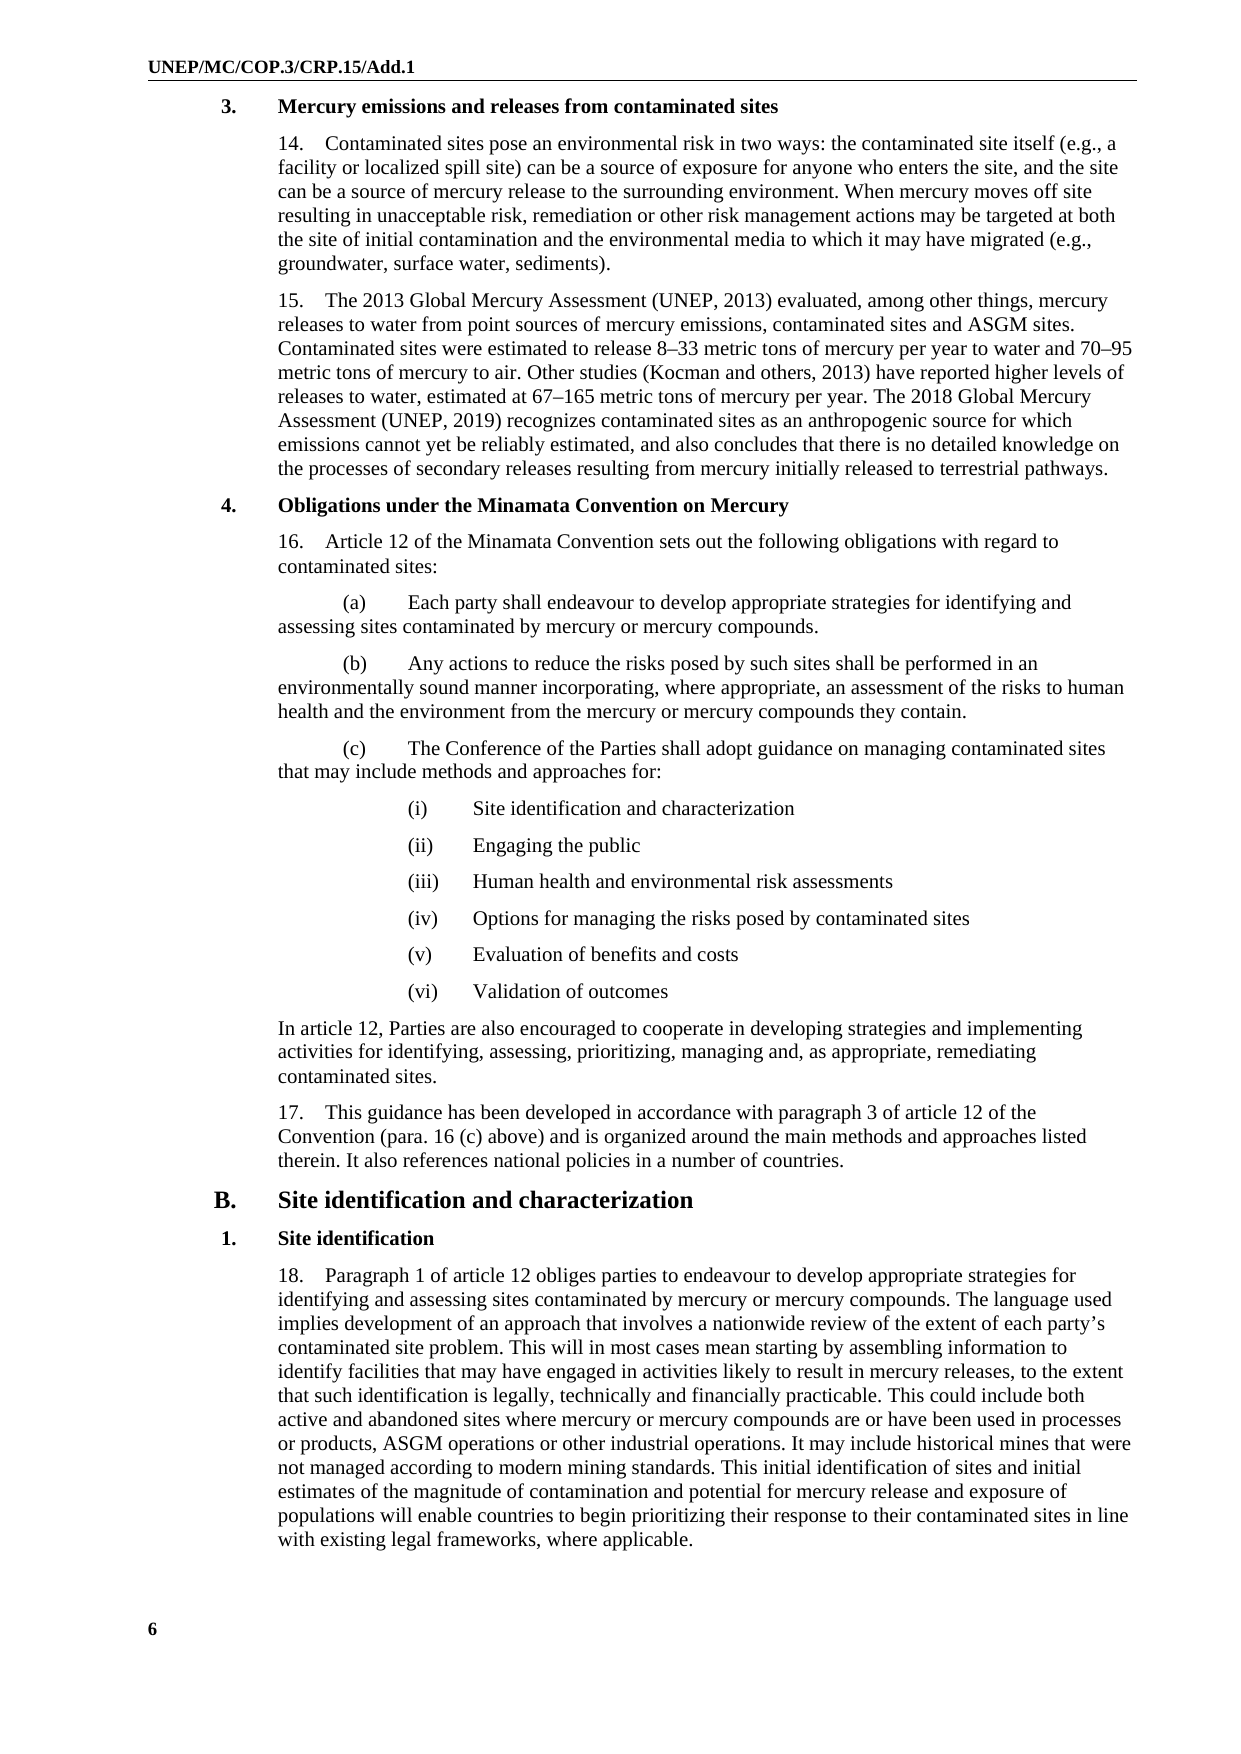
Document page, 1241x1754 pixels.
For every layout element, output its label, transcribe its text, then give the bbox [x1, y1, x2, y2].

list Any actions to reduce the risks posed by such sites shall be performed in an environmentally sound manner incorporating, where appropriate, an assessment of the risks to human health and the environment from the mercury or mercury compounds they contain. [278, 651, 1137, 723]
text 3. Mercury emissions and releases from contaminated sites [148, 94, 1107, 118]
text 4. Obligations under the Minamata Convention on Mercury [148, 493, 1107, 517]
list In article 12, Parties are also encouraged to cooperate in developing strategies and implementing activities for identifying, assessing, prioritizing, managing and, as appropriate, remediating contaminated sites. [278, 1015, 1137, 1088]
list Engaging the public [408, 833, 1137, 857]
list Options for managing the risks posed by contaminated sites [408, 906, 1137, 930]
list Human health and environmental risk assessments [408, 869, 1137, 893]
list Evaluation of benefits and costs [408, 942, 1137, 966]
text Paragraph 1 of article 12 obliges parties to endeavour to develop appropriate strategies for identifying and assessing sites contaminated by mercury or mercury compounds. The language used implies development of an approach that involves a nationwide review of the extent of each party’s contaminated site problem. This will in most cases mean starting by assembling information to identify facilities that may have engaged in activities likely to result in mercury releases, to the extent that such identification is legally, technically and financially practicable. This could include both active and abandoned sites where mercury or mercury compounds are or have been used in processes or products, ASGM operations or other industrial operations. It may include historical mines that were not managed according to modern mining standards. This initial identification of sites and initial estimates of the magnitude of contamination and potential for mercury release and exposure of populations will enable countries to begin prioritizing their response to their contaminated sites in line with existing legal frameworks, where applicable. [278, 1263, 1137, 1551]
list Each party shall endeavour to develop appropriate strategies for identifying and assessing sites contaminated by mercury or mercury compounds. [278, 590, 1137, 638]
text Contaminated sites pose an environmental risk in two ways: the contaminated site itself (e.g., a facility or localized spill site) can be a source of exposure for anyone who enters the site, and the site can be a source of mercury release to the surrounding environment. When mercury moves off site resulting in unacceptable risk, remediation or other risk management actions may be targeted at both the site of initial contamination and the environmental media to which it may have migrated (e.g., groundwater, surface water, sediments). [278, 131, 1137, 275]
text This guidance has been developed in accordance with paragraph 3 of article 12 of the Convention (para. 16 (c) above) and is organized around the main methods and approaches listed therein. It also references national policies in a number of countries. [278, 1100, 1137, 1172]
text 1. Site identification [148, 1226, 1107, 1250]
text Article 12 of the Minamata Convention sets out the following obligations with regard to contaminated sites: [278, 529, 1137, 578]
list The Conference of the Parties shall adopt guidance on managing contaminated sites that may include methods and approaches for: [278, 735, 1137, 783]
text The 2013 Global Mercury Assessment (UNEP, 2013) evaluated, among other things, mercury releases to water from point sources of mercury emissions, contaminated sites and ASGM sites. Contaminated sites were estimated to release 8–33 metric tons of mercury per year to water and 70–95 metric tons of mercury to air. Other studies (Kocman and others, 2013) have reported higher levels of releases to water, estimated at 67–165 metric tons of mercury per year. The 2018 Global Mercury Assessment (UNEP, 2019) recognizes contaminated sites as an anthropogenic source for which emissions cannot yet be reliably estimated, and also concludes that there is no detailed knowledge on the processes of secondary releases resulting from mercury initially released to terrestrial pathways. [278, 288, 1137, 480]
list Site identification and characterization [408, 796, 1137, 820]
text B. Site identification and characterization [148, 1185, 1107, 1213]
list Validation of outcomes [408, 979, 1137, 1003]
